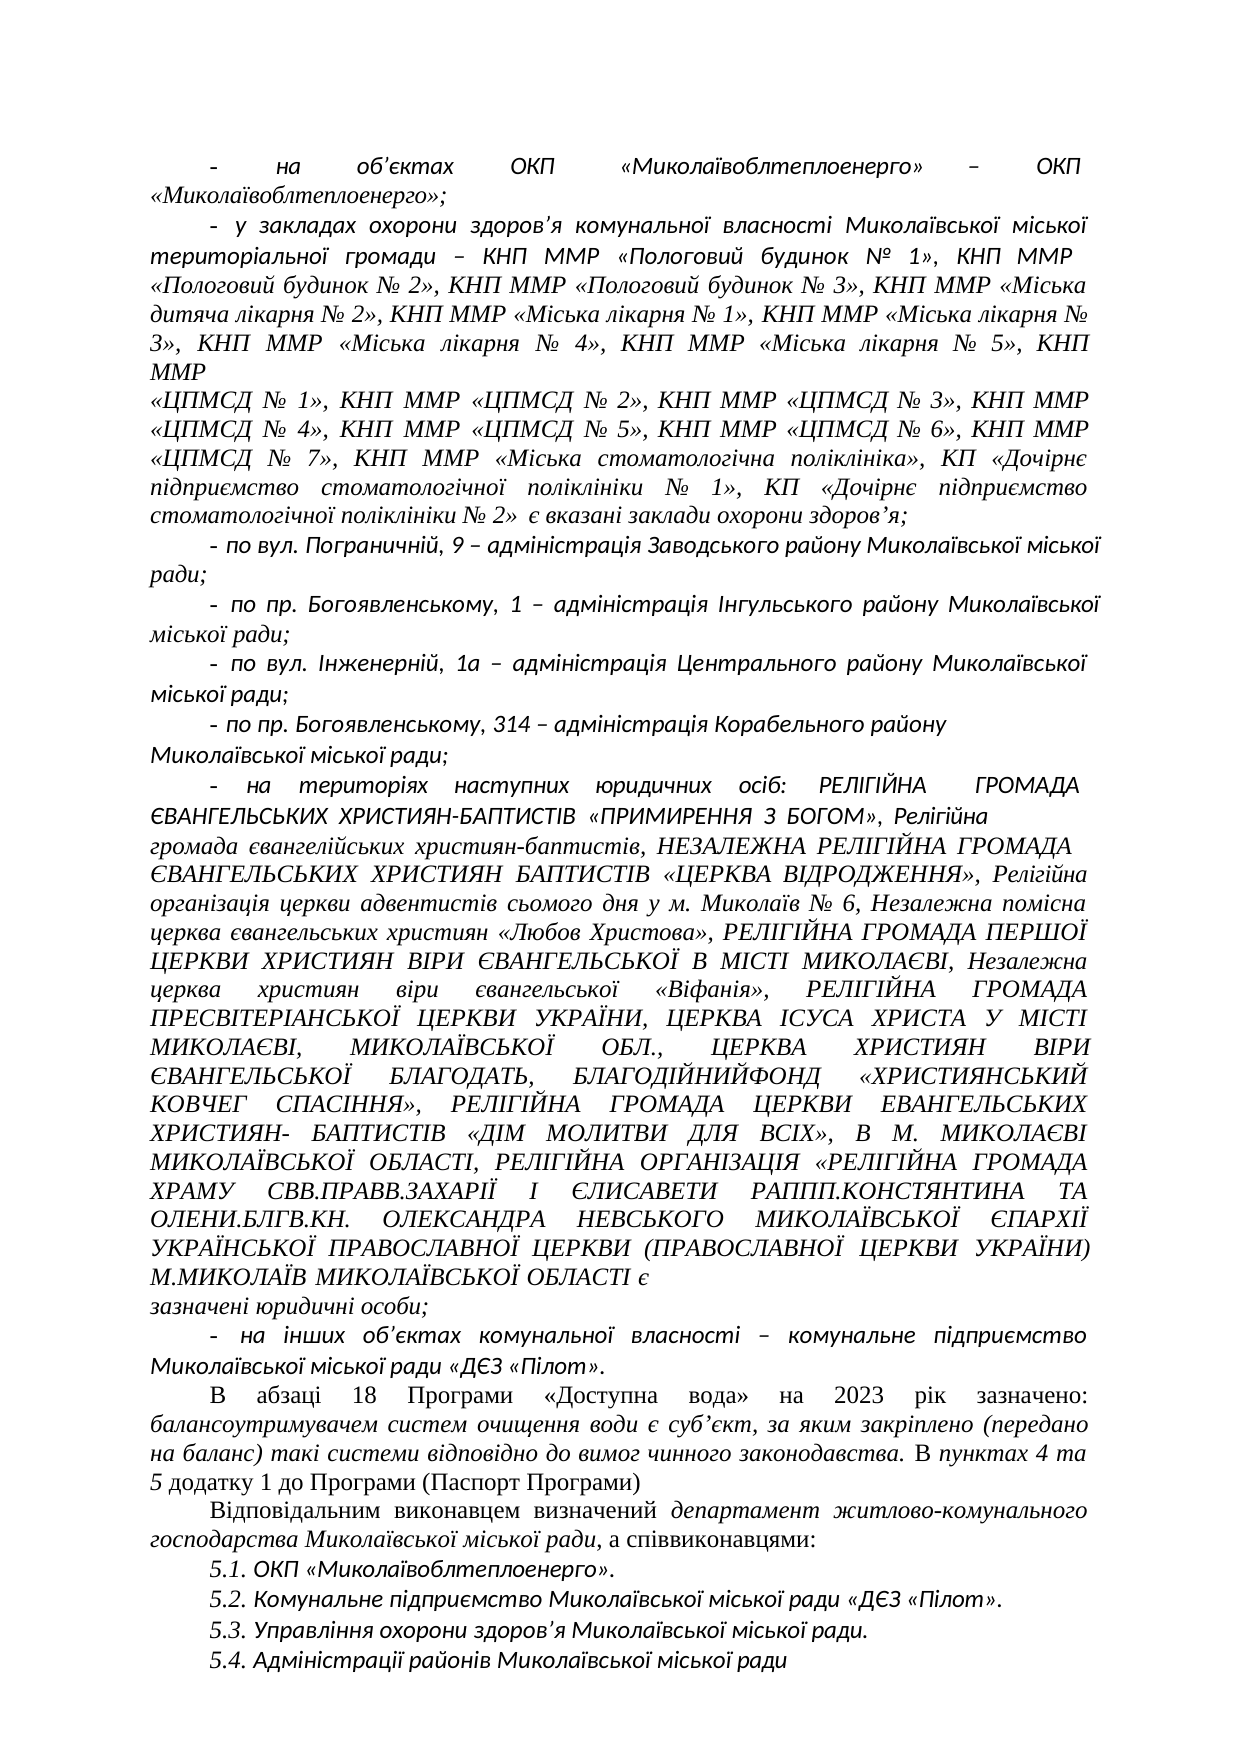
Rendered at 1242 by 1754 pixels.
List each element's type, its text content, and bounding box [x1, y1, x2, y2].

list Комунальне підприємство Миколаївської міської ради «ДЄЗ «Пілот». [209, 1583, 1137, 1614]
list по вул. Інженерній, 1а – адміністрація Центрального району Миколаївської міської ради; [150, 648, 1090, 709]
text «ЦПМСД № 4», КНП ММР «ЦПМСД № 5», КНП ММР «ЦПМСД № 6», КНП ММР [150, 414, 1137, 443]
list на територіях наступних юридичних осіб: РЕЛІГІЙНА ГРОМАДА ЄВАНГЕЛЬСЬКИХ ХРИСТИЯН-БАПТИСТІВ «ПРИМИРЕННЯ З БОГОМ», Релігійна [150, 770, 1090, 831]
text церква християн віри євангельської «Віфанія», РЕЛІГІЙНА ГРОМАДА ПРЕСВІТЕРІАНСЬКОЇ ЦЕРКВИ УКРАЇНИ, ЦЕРКВА ІСУСА ХРИСТА У МІСТІ МИКОЛАЄВІ, МИКОЛАЇВСЬКОЇ ОБЛ., ЦЕРКВА ХРИСТИЯН ВІРИ ЄВАНГЕЛЬСЬКОЇ БЛАГОДАТЬ, БЛАГОДІЙНИЙФОНД «ХРИСТИЯНСЬКИЙ КОВЧЕГ СПАСІННЯ», РЕЛІГІЙНА ГРОМАДА ЦЕРКВИ ЕВАНГЕЛЬСЬКИХ ХРИСТИЯН- БАПТИСТІВ «ДІМ МОЛИТВИ ДЛЯ ВСІХ», В М. МИКОЛАЄВІ МИКОЛАЇВСЬКОЇ ОБЛАСТІ, РЕЛІГІЙНА ОРГАНІЗАЦІЯ «РЕЛІГІЙНА ГРОМАДА ХРАМУ СВВ.ПРАВВ.ЗАХАРІЇ І ЄЛИСАВЕТИ РАППП.КОНСТЯНТИНА ТА ОЛЕНИ.БЛГВ.КН. ОЛЕКСАНДРА НЕВСЬКОГО МИКОЛАЇВСЬКОЇ ЄПАРХІЇ УКРАЇНСЬКОЇ ПРАВОСЛАВНОЇ ЦЕРКВИ (ПРАВОСЛАВНОЇ ЦЕРКВИ УКРАЇНИ) М.МИКОЛАЇВ МИКОЛАЇВСЬКОЇ ОБЛАСТІ є [150, 974, 1090, 1291]
list по вул. Пограничній, 9 – адміністрація Заводського району Миколаївської міської [209, 529, 1137, 559]
list по пр. Богоявленському, 1 – адміністрація Інгульського району Миколаївської [209, 588, 1137, 619]
list Адміністрації районів Миколаївської міської ради [209, 1644, 1137, 1675]
list Управління охорони здоров’я Миколаївської міської ради. [209, 1614, 1137, 1644]
text «Миколаївоблтеплоенерго»; [150, 181, 1137, 209]
list на об’єктах ОКП «Миколаївоблтеплоенерго» – ОКП [209, 150, 1137, 181]
list у закладах охорони здоров’я комунальної власності Миколаївської міської територіальної громади – КНП ММР «Пологовий будинок № 1», КНП ММР [150, 209, 1090, 270]
text громада євангелійських християн-баптистів, НЕЗАЛЕЖНА РЕЛІГІЙНА ГРОМАДА ЄВАНГЕЛЬСЬКИХ ХРИСТИЯН БАПТИСТІВ «ЦЕРКВА ВІДРОДЖЕННЯ», Релігійна [150, 831, 1137, 888]
text міської ради; [150, 619, 1137, 648]
text організація церкви адвентистів сьомого дня у м. Миколаїв № 6, Незалежна помісна церква євангельських християн «Любов Христова», РЕЛІГІЙНА ГРОМАДА ПЕРШОЇ ЦЕРКВИ ХРИСТИЯН ВІРИ ЄВАНГЕЛЬСЬКОЇ В МІСТІ МИКОЛАЄВІ, Незалежна [150, 888, 1090, 974]
text Відповідальним виконавцем визначений департамент житлово-комунального господарства Миколаївської міської ради, а співвиконавцями: [150, 1496, 1090, 1553]
text «Пологовий будинок № 2», КНП ММР «Пологовий будинок № 3», КНП ММР «Міська дитяча лікарня № 2», КНП ММР «Міська лікарня № 1», КНП ММР «Міська лікарня № 3», КНП ММР «Міська лікарня № 4», КНП ММР «Міська лікарня № 5», КНП ММР [150, 270, 1090, 385]
text зазначені юридичні особи; [150, 1291, 1137, 1319]
list ОКП «Миколаївоблтеплоенерго». [209, 1553, 1137, 1583]
text «ЦПМСД № 7», КНП ММР «Міська стоматологічна поліклініка», КП «Дочірнє підприємство стоматологічної поліклініки № 1», КП «Дочірнє підприємство стоматологічної поліклініки № 2» є вказані заклади охорони здоров’я; [150, 443, 1090, 529]
list по пр. Богоявленському, 314 – адміністрація Корабельного району Миколаївської міської ради; [150, 709, 1090, 770]
text «ЦПМСД № 1», КНП ММР «ЦПМСД № 2», КНП ММР «ЦПМСД № 3», КНП ММР [150, 385, 1137, 414]
text ради; [150, 559, 1137, 588]
text В абзаці 18 Програми «Доступна вода» на 2023 рік зазначено: балансоутримувачем систем очищення води є суб’єкт, за яким закріплено (передано на баланс) такі системи відповідно до вимог чинного законодавства. В пунктах 4 та 5 додатку 1 до Програми (Паспорт Програми) [150, 1381, 1089, 1496]
list на інших об’єктах комунальної власності – комунальне підприємство Миколаївської міської ради «ДЄЗ «Пілот». [150, 1319, 1090, 1381]
